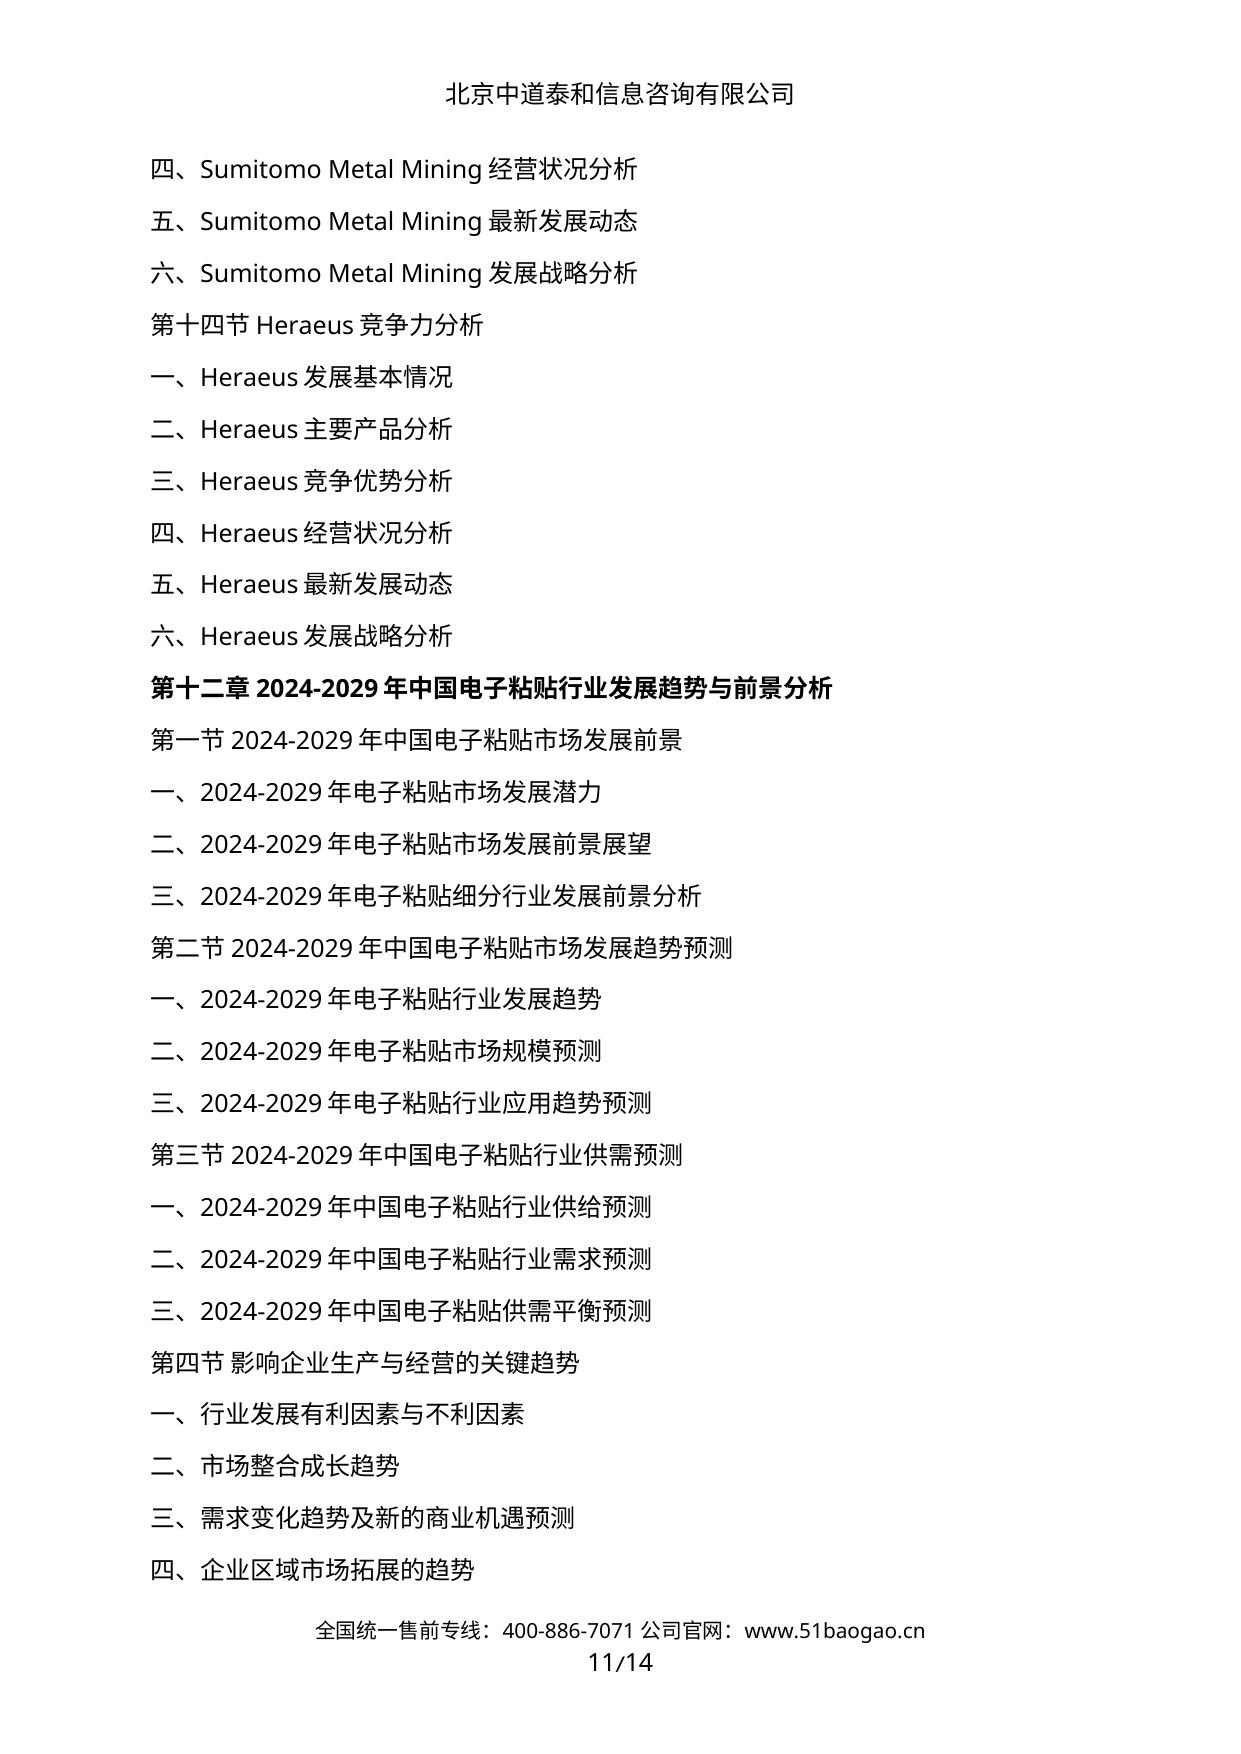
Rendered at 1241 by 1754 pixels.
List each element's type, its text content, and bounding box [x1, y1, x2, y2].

text 第十二章 2024-2029年中国电子粘贴行业发展趋势与前景分析 [150, 669, 1090, 705]
text 三、2024-2029年电子粘贴行业应用趋势预测 [150, 1084, 1090, 1120]
text 三、2024-2029年中国电子粘贴供需平衡预测 [150, 1291, 1090, 1327]
text 第三节 2024-2029年中国电子粘贴行业供需预测 [150, 1136, 1090, 1172]
text 第四节 影响企业生产与经营的关键趋势 [150, 1343, 1090, 1379]
text 一、行业发展有利因素与不利因素 [150, 1395, 1090, 1431]
text 一、Heraeus发展基本情况 [150, 357, 1090, 394]
text 二、2024-2029年中国电子粘贴行业需求预测 [150, 1239, 1090, 1276]
text 第一节 2024-2029年中国电子粘贴市场发展前景 [150, 721, 1090, 757]
text 二、2024-2029年电子粘贴市场发展前景展望 [150, 824, 1090, 861]
text 四、Sumitomo Metal Mining经营状况分析 [150, 150, 1090, 186]
text 一、2024-2029年电子粘贴市场发展潜力 [150, 772, 1090, 809]
text 四、企业区域市场拓展的趋势 [150, 1551, 1090, 1587]
text 二、市场整合成长趋势 [150, 1447, 1090, 1483]
text 六、Sumitomo Metal Mining发展战略分析 [150, 254, 1090, 290]
text 三、需求变化趋势及新的商业机遇预测 [150, 1499, 1090, 1535]
text 六、Heraeus发展战略分析 [150, 617, 1090, 653]
text 二、Heraeus主要产品分析 [150, 409, 1090, 446]
text 一、2024-2029年中国电子粘贴行业供给预测 [150, 1187, 1090, 1224]
text 第二节 2024-2029年中国电子粘贴市场发展趋势预测 [150, 928, 1090, 964]
text 第十四节 Heraeus竞争力分析 [150, 306, 1090, 342]
text 二、2024-2029年电子粘贴市场规模预测 [150, 1032, 1090, 1068]
text 五、Sumitomo Metal Mining最新发展动态 [150, 202, 1090, 238]
text 三、2024-2029年电子粘贴细分行业发展前景分析 [150, 876, 1090, 912]
text 三、Heraeus竞争优势分析 [150, 461, 1090, 497]
text 五、Heraeus最新发展动态 [150, 565, 1090, 601]
text 四、Heraeus经营状况分析 [150, 513, 1090, 549]
text 一、2024-2029年电子粘贴行业发展趋势 [150, 980, 1090, 1016]
